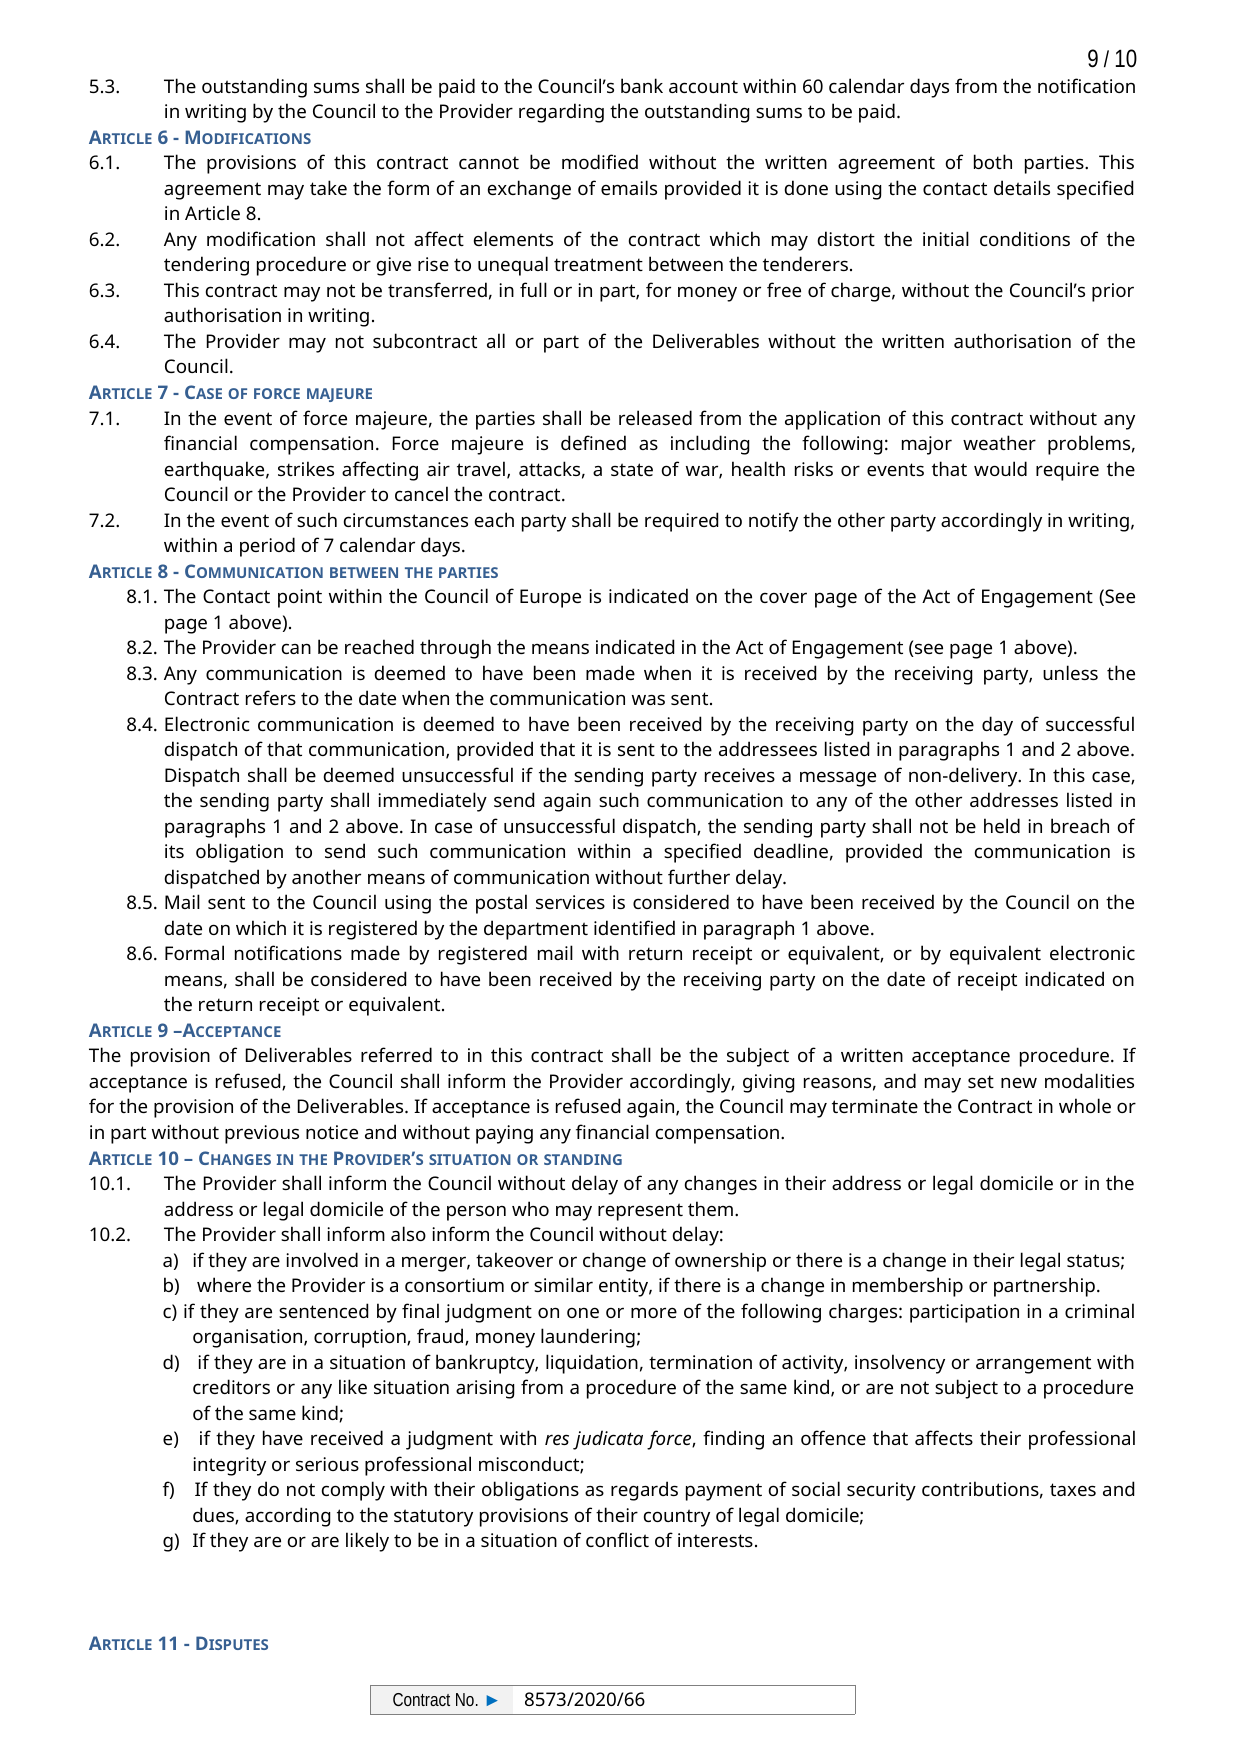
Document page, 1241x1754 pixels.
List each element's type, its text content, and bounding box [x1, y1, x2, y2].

list In the event of such circumstances each party shall be required to notify the other party accordingly in writing, within a period of 7 calendar days. [89, 507, 1137, 558]
text Article 6 - Modifications [89, 124, 1137, 149]
list The Contact point within the Council of Europe is indicated on the cover page of the Act of Engagement (See page 1 above). [126, 583, 1137, 634]
list Any communication is deemed to have been made when it is received by the receiving party, unless the Contract refers to the date when the communication was sent. [126, 660, 1137, 711]
list The provisions of this contract cannot be modified without the written agreement of both parties. This agreement may take the form of an exchange of emails provided it is done using the contact details specified in Article 8. [89, 149, 1137, 226]
list If they do not comply with their obligations as regards payment of social security contributions, taxes and dues, according to the statutory provisions of their country of legal domicile; [162, 1477, 1137, 1528]
text Article 8 - Communication between the parties [89, 558, 1137, 583]
list The Provider can be reached through the means indicated in the Act of Engagement (see page 1 above). [126, 634, 1137, 660]
list In the event of force majeure, the parties shall be released from the application of this contract without any financial compensation. Force majeure is defined as including the following: major weather problems, earthquake, strikes affecting air travel, attacks, a state of war, health risks or events that would require the Council or the Provider to cancel the contract. [89, 405, 1137, 507]
list if they are sentenced by final judgment on one or more of the following charges: participation in a criminal organisation, corruption, fraud, money laundering; [162, 1298, 1137, 1349]
list if they are involved in a merger, takeover or change of ownership or there is a change in their legal status; [162, 1247, 1137, 1272]
list Formal notifications made by registered mail with return receipt or equivalent, or by equivalent electronic means, shall be considered to have been received by the receiving party on the date of receipt indicated on the return receipt or equivalent. [126, 941, 1137, 1017]
list if they are in a situation of bankruptcy, liquidation, termination of activity, insolvency or arrangement with creditors or any like situation arising from a procedure of the same kind, or are not subject to a procedure of the same kind; [162, 1349, 1137, 1426]
list Mail sent to the Council using the postal services is considered to have been received by the Council on the date on which it is registered by the department identified in paragraph 1 above. [126, 890, 1137, 941]
list The Provider shall inform the Council without delay of any changes in their address or legal domicile or in the address or legal domicile of the person who may represent them. [89, 1170, 1137, 1221]
list Electronic communication is deemed to have been received by the receiving party on the day of successful dispatch of that communication, provided that it is sent to the addressees listed in paragraphs 1 and 2 above. Dispatch shall be deemed unsuccessful if the sending party receives a message of non-delivery. In this case, the sending party shall immediately send again such communication to any of the other addresses listed in paragraphs 1 and 2 above. In case of unsuccessful dispatch, the sending party shall not be held in breach of its obligation to send such communication within a specified deadline, provided the communication is dispatched by another means of communication without further delay. [126, 711, 1137, 890]
text Article 7 - Case of force majeure [89, 379, 1137, 405]
list The outstanding sums shall be paid to the Council’s bank account within 60 calendar days from the notification in writing by the Council to the Provider regarding the outstanding sums to be paid. [89, 73, 1137, 124]
list where the Provider is a consortium or similar entity, if there is a change in membership or partnership. [162, 1272, 1137, 1298]
list Any modification shall not affect elements of the contract which may distort the initial conditions of the tendering procedure or give rise to unequal treatment between the tenderers. [89, 226, 1137, 277]
list If they are or are likely to be in a situation of conflict of interests. [162, 1528, 1137, 1553]
text Article 9 –Acceptance [89, 1017, 1137, 1043]
list The Provider shall inform also inform the Council without delay: [89, 1221, 1137, 1247]
list The Provider may not subcontract all or part of the Deliverables without the written authorisation of the Council. [89, 328, 1137, 379]
text The provision of Deliverables referred to in this contract shall be the subject of a written acceptance procedure. If acceptance is refused, the Council shall inform the Provider accordingly, giving reasons, and may set new modalities for the provision of the Deliverables. If acceptance is refused again, the Council may terminate the Contract in whole or in part without previous notice and without paying any financial compensation. [89, 1043, 1137, 1145]
text Article 11 - Disputes [89, 1630, 1137, 1655]
list This contract may not be transferred, in full or in part, for money or free of charge, without the Council’s prior authorisation in writing. [89, 277, 1137, 328]
list if they have received a judgment with res judicata force, finding an offence that affects their professional integrity or serious professional misconduct; [162, 1426, 1137, 1477]
text Article 10 – Changes in the Provider’s situation or standing [89, 1145, 1137, 1170]
